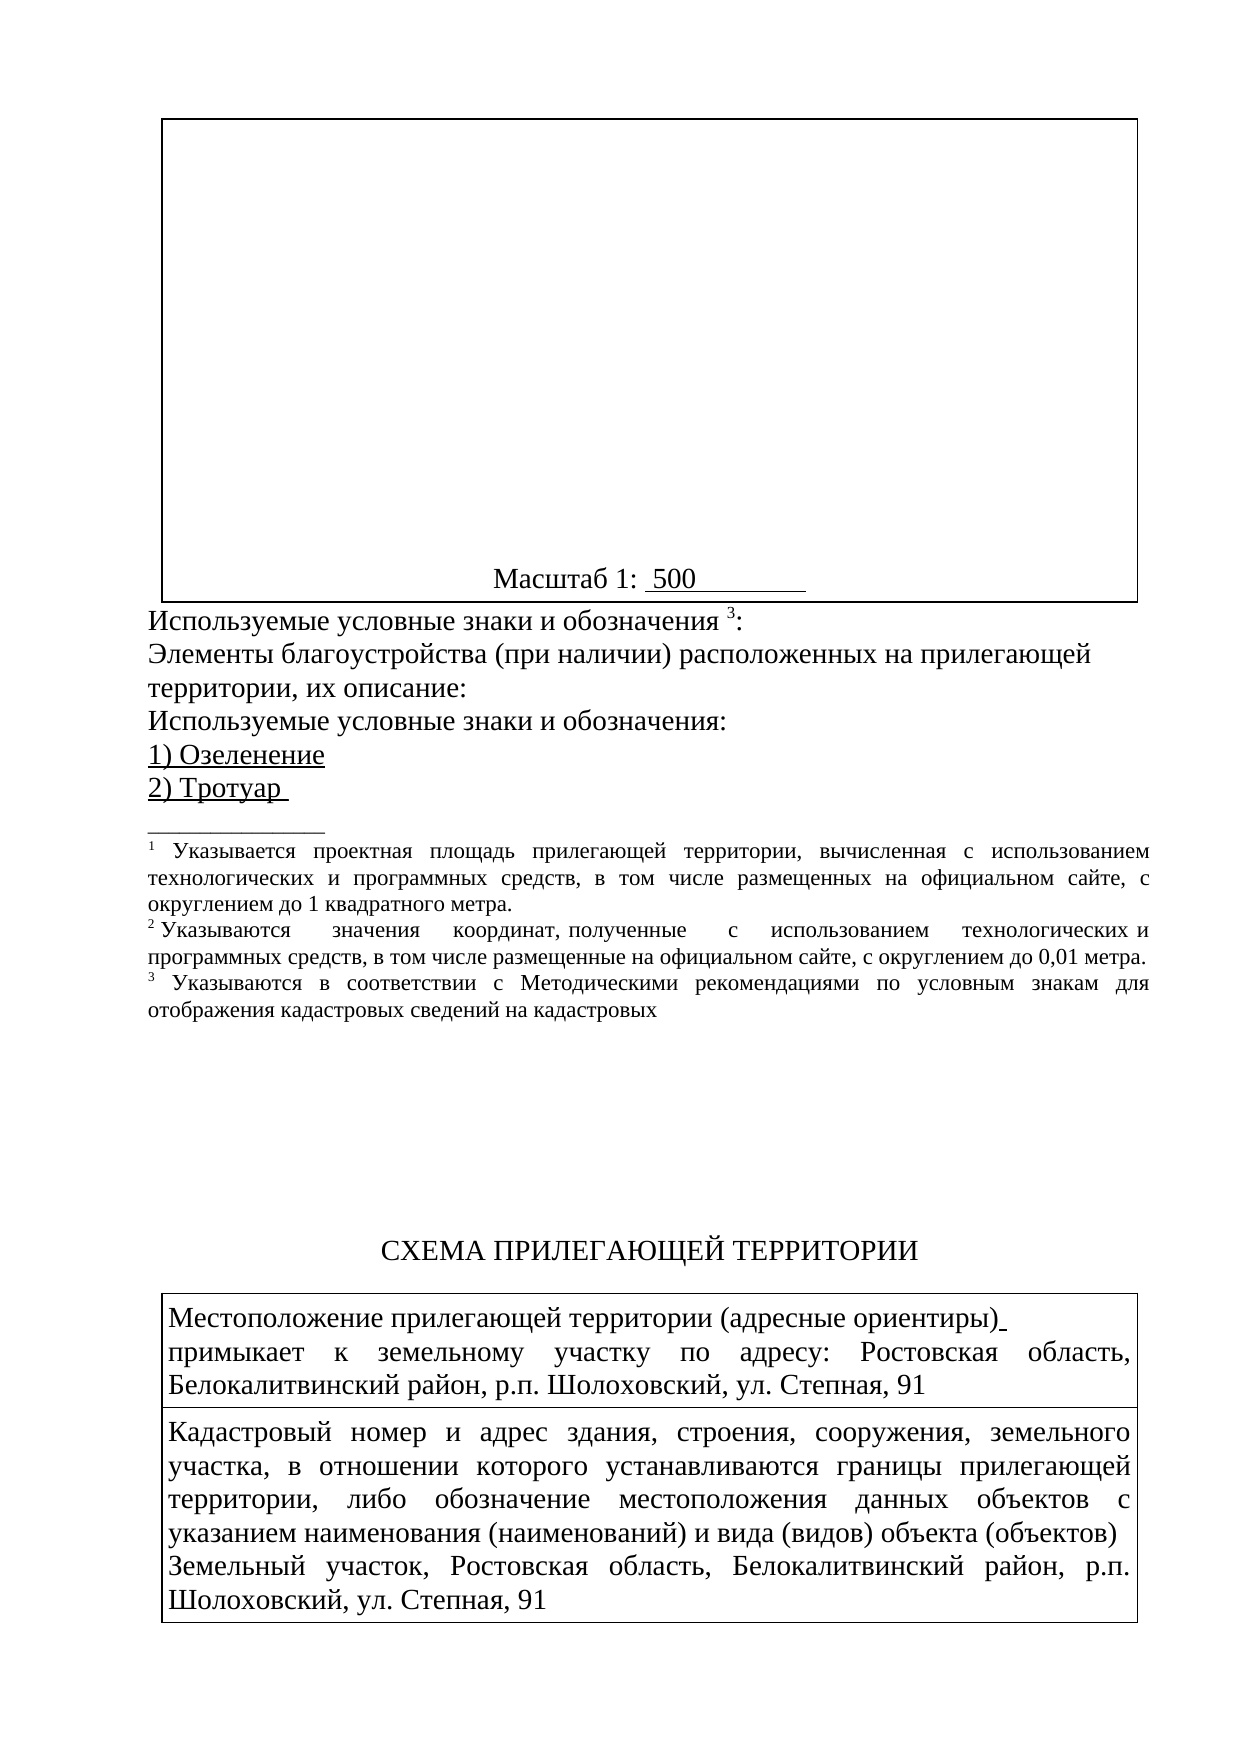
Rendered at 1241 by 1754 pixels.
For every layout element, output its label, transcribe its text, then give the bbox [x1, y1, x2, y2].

text _________________оа ол [110, 804, 1152, 837]
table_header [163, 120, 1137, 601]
text СХЕМА ПРИЛЕГАЮЩЕЙ ТЕРРИТОРИИ [148, 1233, 1152, 1266]
text 1 Указывается проектная площадь прилегающей территории, вычисленная с использованием технологических и программных средств, в том числе размещенных на официальном сайте, с округлением до 1 квадратного метра. [148, 837, 1152, 917]
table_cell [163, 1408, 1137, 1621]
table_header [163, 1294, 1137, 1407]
text 1) Озеленение [148, 737, 1152, 770]
text Элементы благоустройства (при наличии) расположенных на прилегающей территории, их описание: [148, 636, 1152, 703]
text 3 Указываются в соответствии с Методическими рекомендациями по условным знакам для отображения кадастровых сведений на кадастровых [148, 969, 1152, 1022]
text 2) Тротуар д [110, 770, 1152, 804]
text Используемые условные знаки и обозначения: [148, 703, 1152, 737]
text Используемые условные знаки и обозначения 3: [148, 603, 1152, 636]
text 2 Указываются значения координат, полученные с использованием технологических и программных средств, в том числе размещенные на официальном сайте, с округлением до 0,01 метра. [148, 917, 1152, 969]
